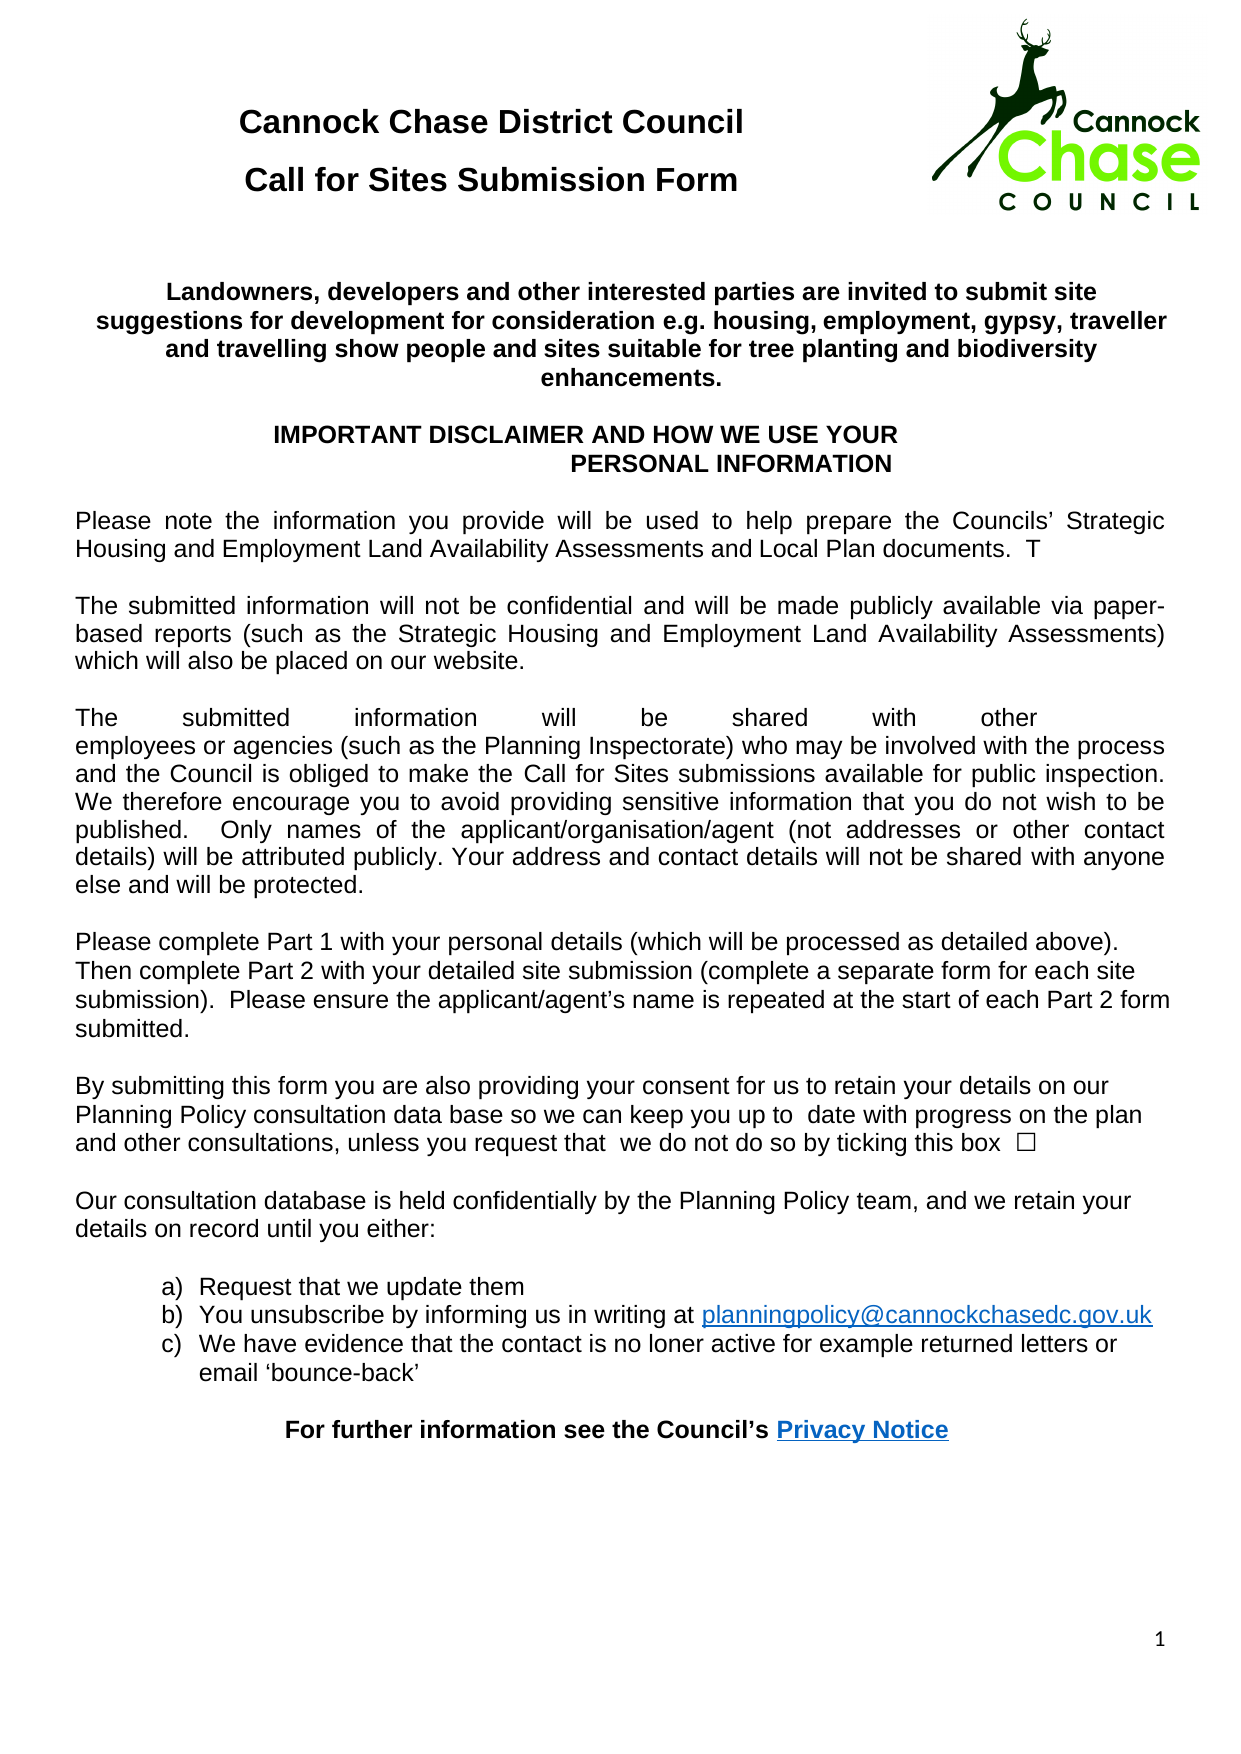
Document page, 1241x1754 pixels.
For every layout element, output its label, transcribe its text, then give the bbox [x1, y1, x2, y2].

text IMPORTANT DISCLAIMER AND HOW WE USE YOUR PERSONAL INFORMATION [273, 421, 1044, 478]
list We have evidence that the contact is no loner active for example returned letters or email ‘bounce-back’ [161, 1330, 1158, 1387]
text For further information see the Council’s Privacy Notice [75, 1416, 1158, 1444]
picture [926, 14, 1208, 214]
text The submitted information will not be confidential and will be made publicly available via paper-based reports (such as the Strategic Housing and Employment Land Availability Assessments) which will also be placed on our website. [75, 592, 1165, 675]
text Landowners, developers and other interested parties are invited to submit site suggestions for development for consideration e.g. housing, employment, gypsy, traveller and travelling show people and sites suitable for tree planting and biodiversity enhancements. [90, 278, 1173, 392]
text Please complete Part 1 with your personal details (which will be processed as detailed above). Then complete Part 2 with your detailed site submission (complete a separate form for each site submission). Please ensure the applicant/agent’s name is repeated at the start of each Part 2 form submitted. [75, 928, 1173, 1043]
list Request that we update them [161, 1272, 1158, 1301]
text Please note the information you provide will be used to help prepare the Councils’ Strategic Housing and Employment Land Availability Assessments and Local Plan documents. T [75, 507, 1165, 563]
text The submitted information will be shared with other employees or agencies (such as the Planning Inspectorate) who may be involved with the process and the Council is obliged to make the Call for Sites submissions available for public inspection. We therefore encourage you to avoid providing sensitive information that you do not wish to be published. Only names of the applicant/organisation/agent (not addresses or other contact details) will be attributed publicly. Your address and contact details will not be shared with anyone else and will be protected. [75, 704, 1165, 899]
text Our consultation database is held confidentially by the Planning Policy team, and we retain your details on record until you either: [75, 1186, 1158, 1244]
list You unsubscribe by informing us in writing at planningpolicy@cannockchasedc.gov.uk [161, 1301, 1158, 1330]
text Call for Sites Submission Form [75, 160, 926, 198]
text By submitting this form you are also providing your consent for us to retain your details on our Planning Policy consultation data base so we can keep you up to date with progress on the plan and other consultations, unless you request that we do not do so by ticking this box [75, 1071, 1158, 1158]
text Cannock Chase District Council [75, 102, 926, 140]
